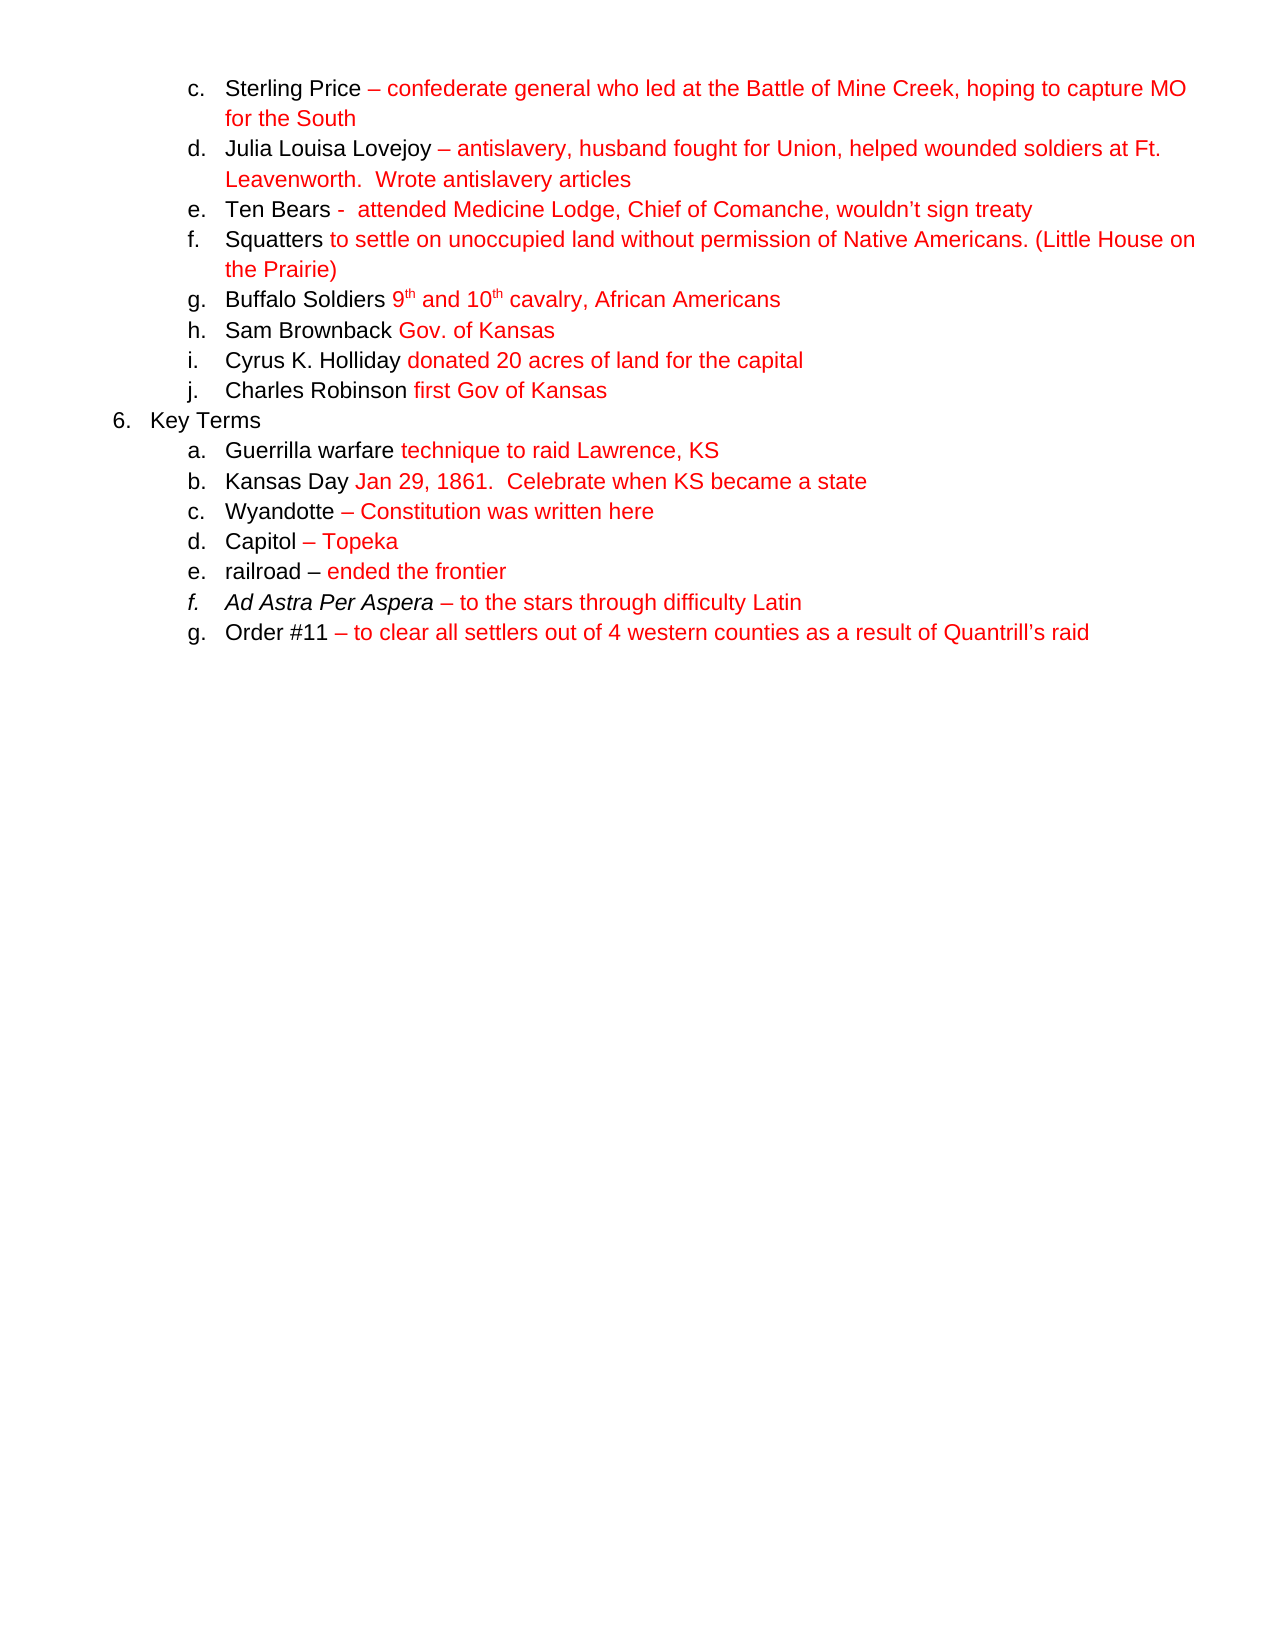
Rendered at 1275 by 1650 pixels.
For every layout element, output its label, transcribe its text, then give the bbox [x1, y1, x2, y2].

list Kansas Day Jan 29, 1861. Celebrate when KS became a state [187, 468, 1200, 494]
list Squatters to settle on unoccupied land without permission of Native Americans. (Little House on the Prairie) [187, 226, 1200, 283]
list Buffalo Soldiers 9th and 10th cavalry, African Americans [187, 286, 1200, 313]
list Charles Robinson first Gov of Kansas [187, 377, 1200, 403]
list Cyrus K. Holliday donated 20 acres of land for the capital [187, 347, 1200, 373]
list Sterling Price – confederate general who led at the Battle of Mine Creek, hoping to capture MO for the South [187, 75, 1200, 132]
list Capitol – Topeka [187, 528, 1200, 554]
list Order #11 – to clear all settlers out of 4 western counties as a result of Quantrill’s raid [187, 619, 1200, 645]
list Guerrilla warfare technique to raid Lawrence, KS [187, 437, 1200, 464]
list Sam Brownback Gov. of Kansas [187, 317, 1200, 343]
list Ad Astra Per Aspera – to the stars through difficulty Latin [187, 588, 1200, 615]
list Wyandotte – Constitution was written here [187, 498, 1200, 524]
list railroad – ended the frontier [187, 558, 1200, 585]
list Ten Bears - attended Medicine Lodge, Chief of Comanche, wouldn’t sign treaty [187, 196, 1200, 222]
list Julia Louisa Lovejoy – antislavery, husband fought for Union, helped wounded soldiers at Ft. Leavenworth. Wrote antislavery articles [187, 135, 1200, 192]
list Key Terms [112, 407, 1200, 434]
